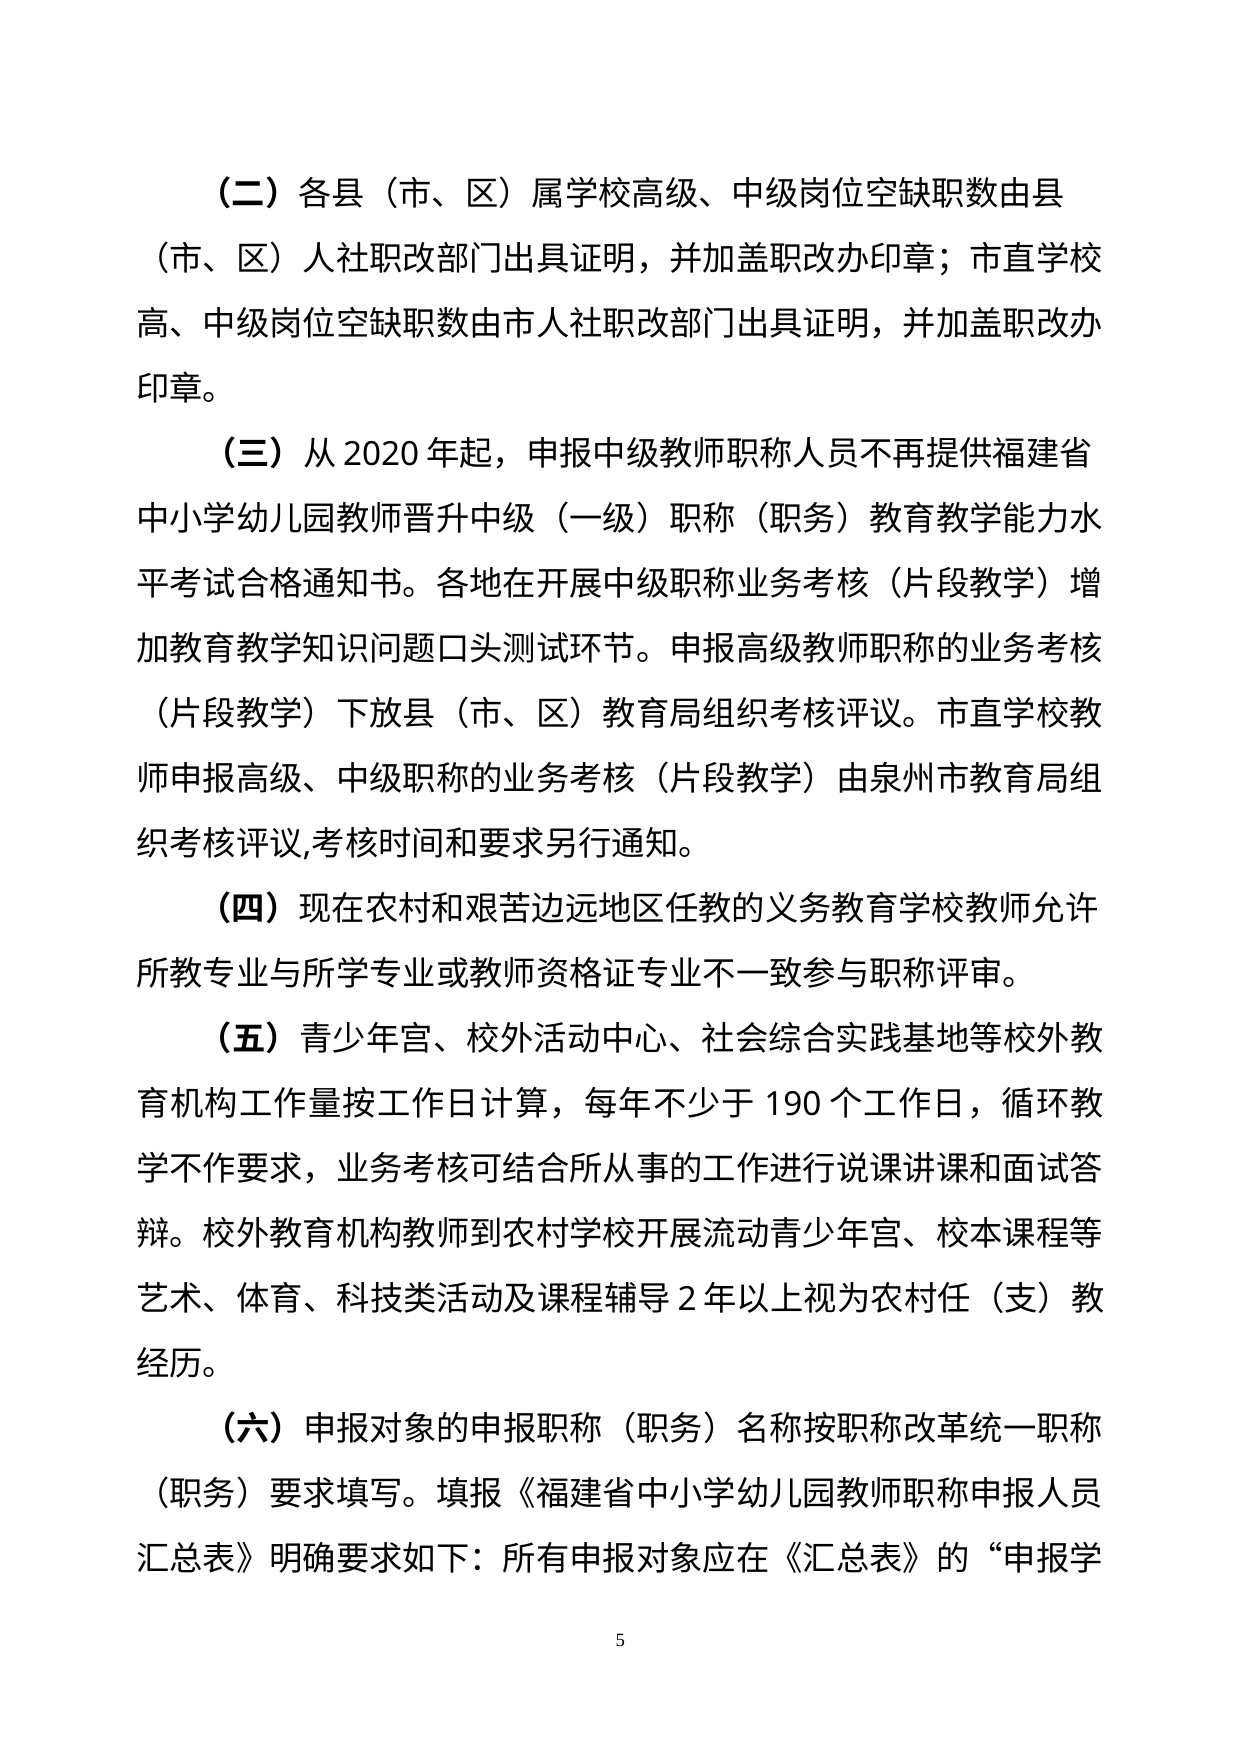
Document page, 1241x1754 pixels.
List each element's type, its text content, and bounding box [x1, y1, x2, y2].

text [136, 1393, 1104, 1588]
text （二）各县（市、区）属学校高级、中级岗位空缺职数由县（市、区）人社职改部门出具证明，并加盖职改办印章；市直学校高、中级岗位空缺职数由市人社职改部门出具证明，并加盖职改办印章。 [136, 158, 1104, 418]
text （四）现在农村和艰苦边远地区任教的义务教育学校教师允许所教专业与所学专业或教师资格证专业不一致参与职称评审。 [136, 873, 1104, 1003]
text （五）青少年宫、校外活动中心、社会综合实践基地等校外教育机构工作量按工作日计算，每年不少于190个工作日，循环教学不作要求，业务考核可结合所从事的工作进行说课讲课和面试答辩。校外教育机构教师到农村学校开展流动青少年宫、校本课程等艺术、体育、科技类活动及课程辅导2年以上视为农村任（支）教经历。 [136, 1003, 1104, 1393]
text （三）从2020年起，申报中级教师职称人员不再提供福建省中小学幼儿园教师晋升中级（一级）职称（职务）教育教学能力水平考试合格通知书。各地在开展中级职称业务考核（片段教学）增加教育教学知识问题口头测试环节。申报高级教师职称的业务考核（片段教学）下放县（市、区）教育局组织考核评议。市直学校教师申报高级、中级职称的业务考核（片段教学）由泉州市教育局组织考核评议,考核时间和要求另行通知。 [136, 418, 1104, 873]
